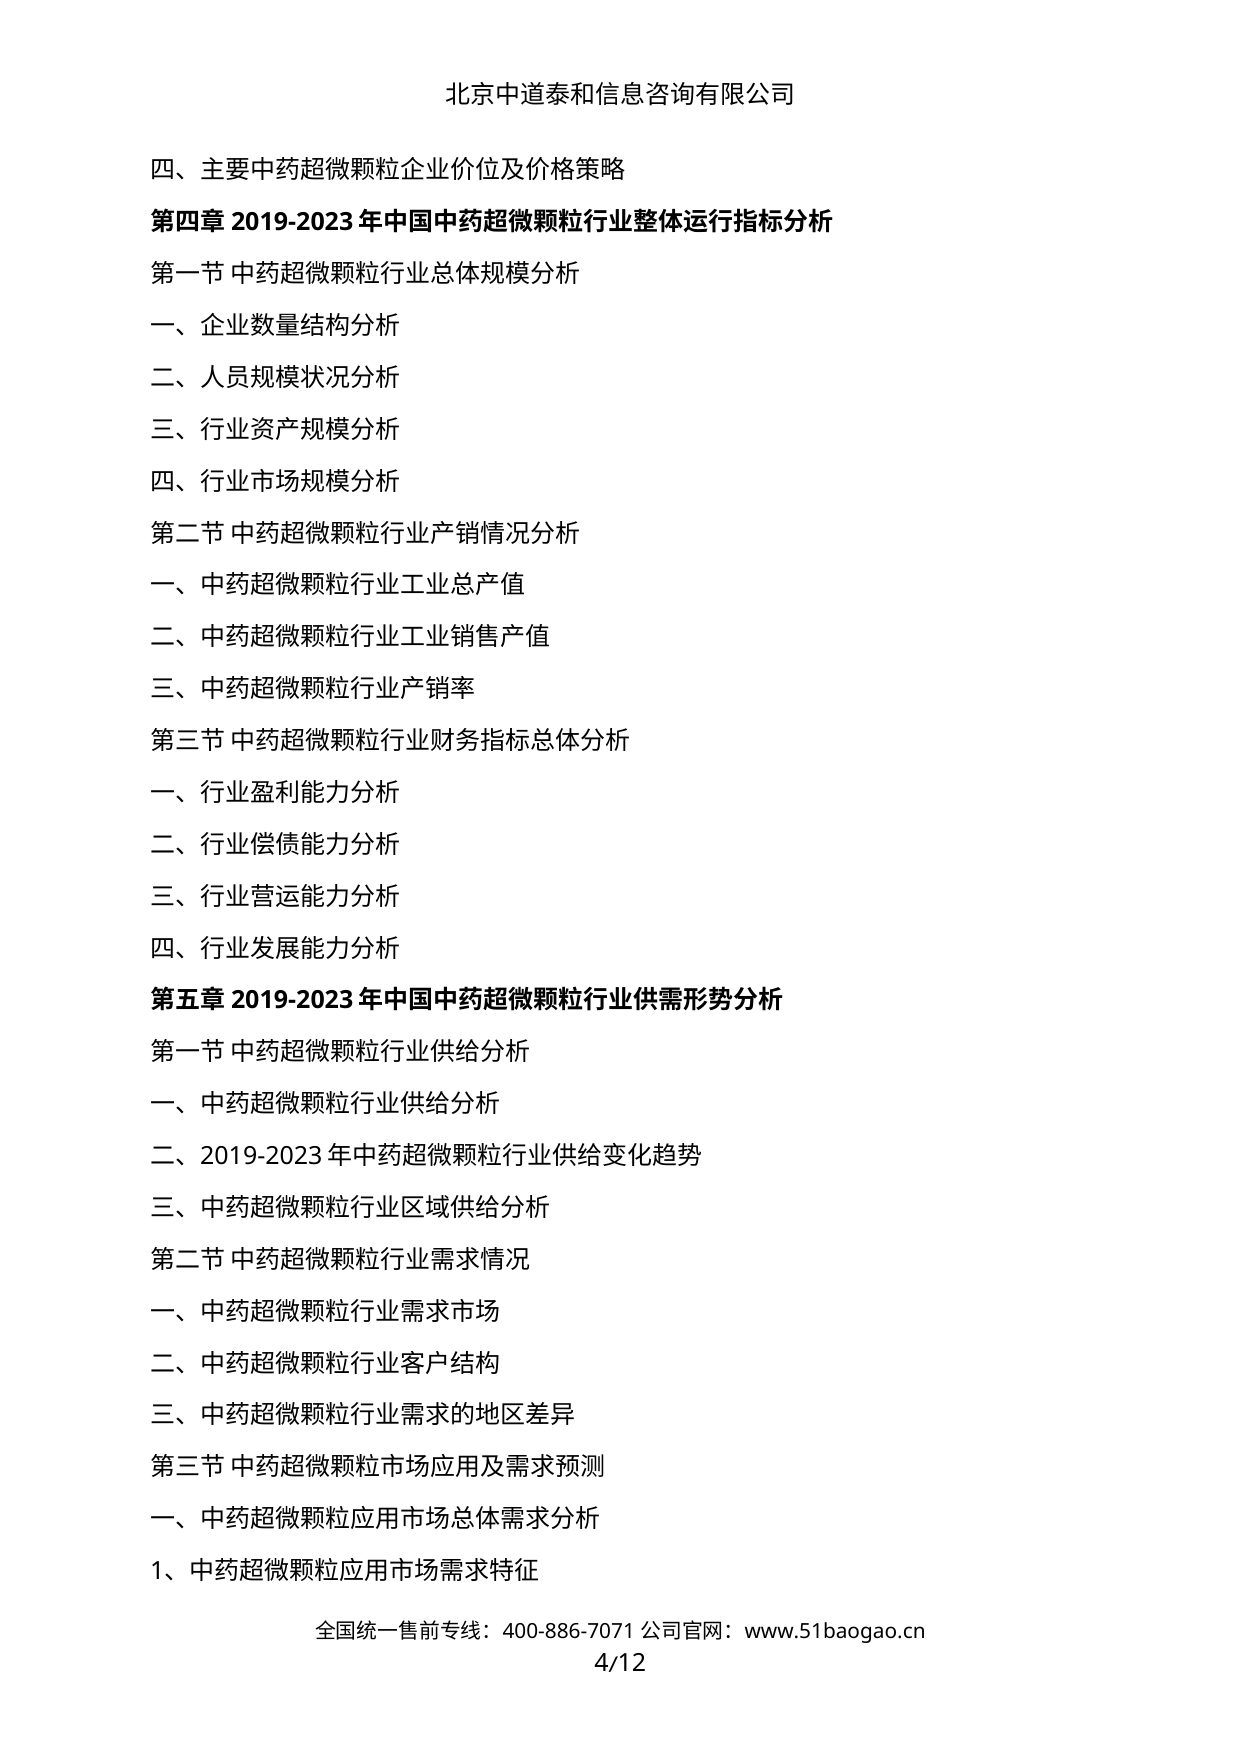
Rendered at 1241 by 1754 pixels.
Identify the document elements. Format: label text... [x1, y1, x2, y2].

text 1、中药超微颗粒应用市场需求特征 [150, 1551, 1090, 1587]
text 二、2019-2023年中药超微颗粒行业供给变化趋势 [150, 1136, 1090, 1172]
text 第一节 中药超微颗粒行业供给分析 [150, 1032, 1090, 1068]
text 第一节 中药超微颗粒行业总体规模分析 [150, 254, 1090, 290]
text 一、企业数量结构分析 [150, 306, 1090, 342]
text 第二节 中药超微颗粒行业需求情况 [150, 1239, 1090, 1276]
text 第二节 中药超微颗粒行业产销情况分析 [150, 513, 1090, 549]
text 二、行业偿债能力分析 [150, 824, 1090, 861]
text 四、行业发展能力分析 [150, 928, 1090, 964]
text 一、中药超微颗粒行业需求市场 [150, 1291, 1090, 1327]
text 三、行业营运能力分析 [150, 876, 1090, 912]
text 第三节 中药超微颗粒行业财务指标总体分析 [150, 721, 1090, 757]
text 第三节 中药超微颗粒市场应用及需求预测 [150, 1447, 1090, 1483]
text 四、行业市场规模分析 [150, 461, 1090, 497]
text 一、行业盈利能力分析 [150, 772, 1090, 809]
text 三、中药超微颗粒行业产销率 [150, 669, 1090, 705]
text 一、中药超微颗粒行业供给分析 [150, 1084, 1090, 1120]
text 二、人员规模状况分析 [150, 357, 1090, 394]
text 第五章 2019-2023年中国中药超微颗粒行业供需形势分析 [150, 980, 1090, 1016]
text 三、中药超微颗粒行业需求的地区差异 [150, 1395, 1090, 1431]
text 一、中药超微颗粒行业工业总产值 [150, 565, 1090, 601]
text 三、行业资产规模分析 [150, 409, 1090, 446]
text 二、中药超微颗粒行业客户结构 [150, 1343, 1090, 1379]
text 二、中药超微颗粒行业工业销售产值 [150, 617, 1090, 653]
text 四、主要中药超微颗粒企业价位及价格策略 [150, 150, 1090, 186]
text 三、中药超微颗粒行业区域供给分析 [150, 1187, 1090, 1224]
text 一、中药超微颗粒应用市场总体需求分析 [150, 1499, 1090, 1535]
text 第四章 2019-2023年中国中药超微颗粒行业整体运行指标分析 [150, 202, 1090, 238]
